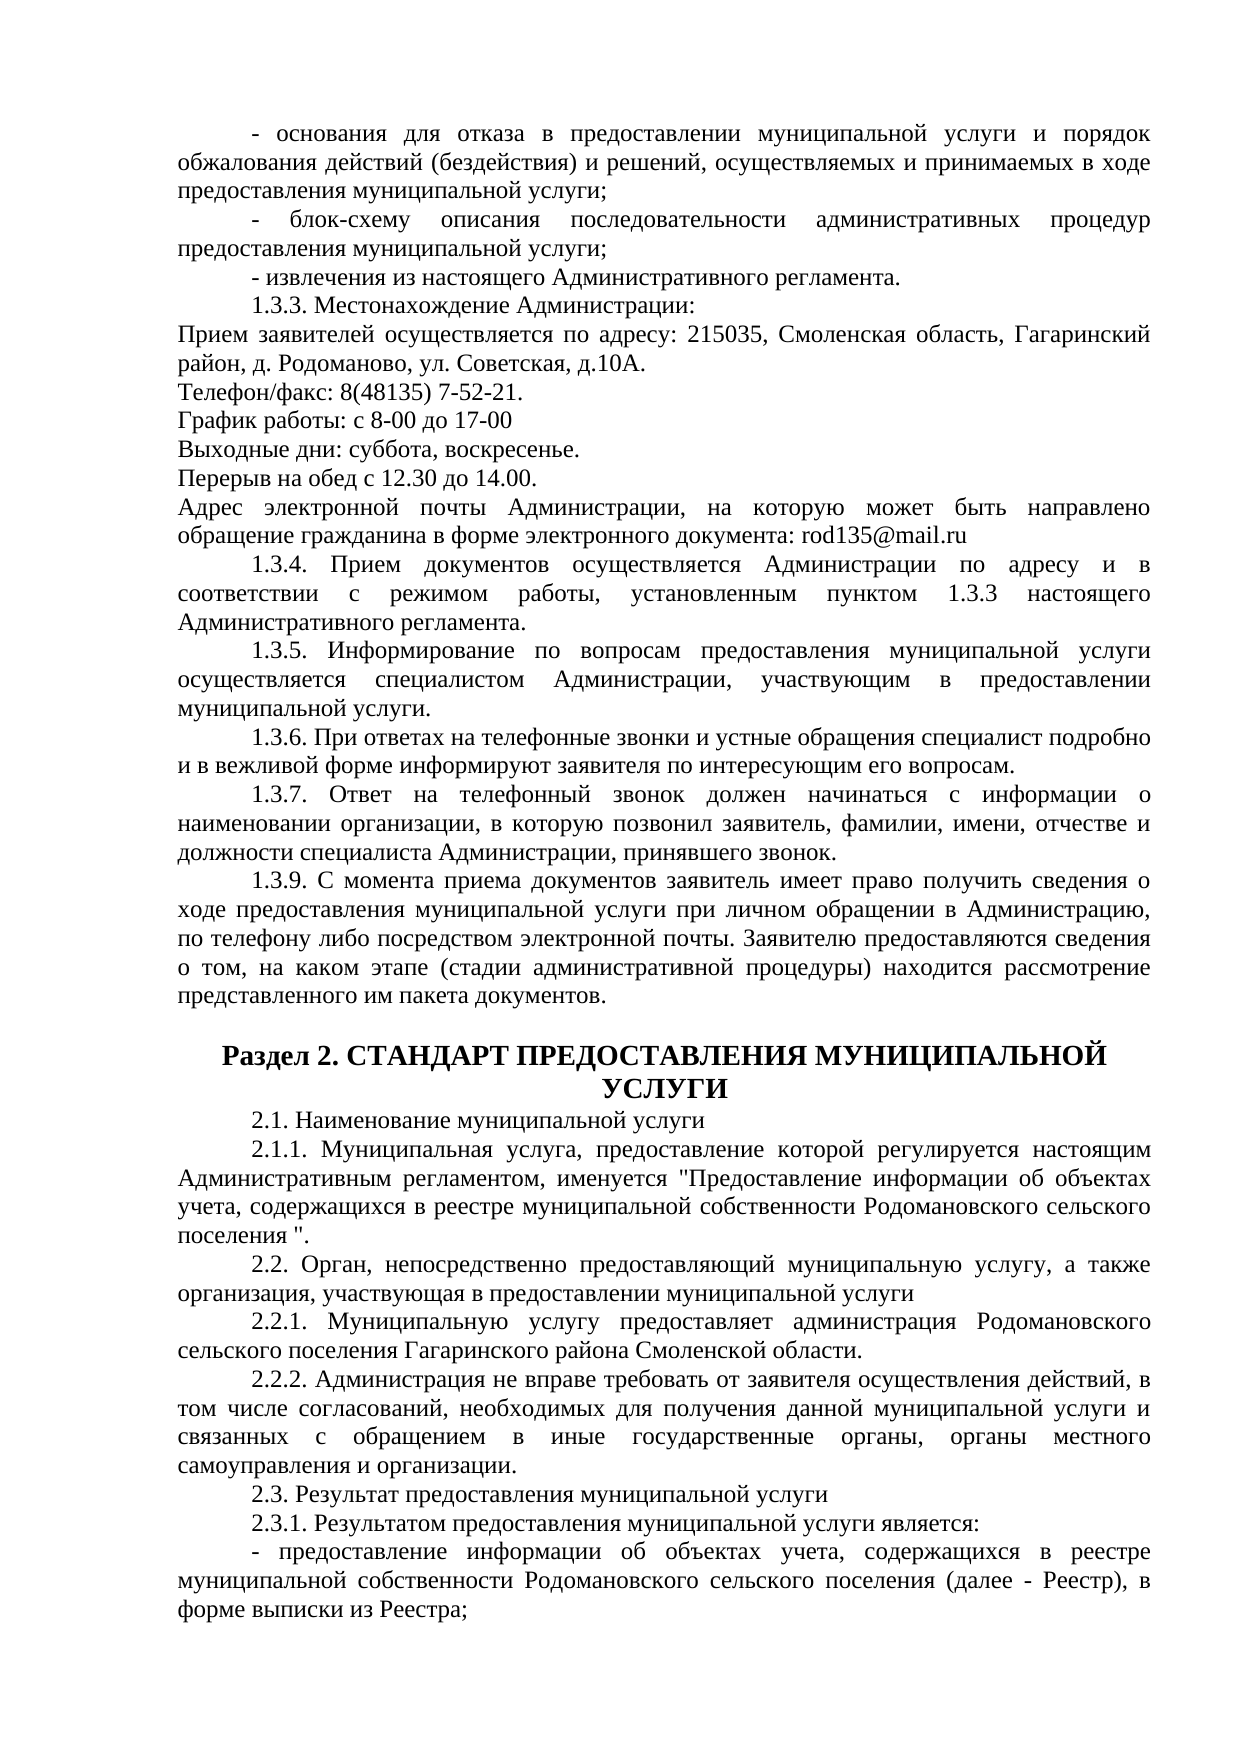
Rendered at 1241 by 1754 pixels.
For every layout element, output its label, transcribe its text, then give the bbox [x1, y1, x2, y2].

text 2.1.1. Муниципальная услуга, предоставление которой регулируется настоящим Административным регламентом, именуется "Предоставление информации об объектах учета, содержащихся в реестре муниципальной собственности Родомановского сельского поселения ". [177, 1134, 1152, 1249]
text - извлечения из настоящего Административного регламента. [177, 262, 1152, 291]
text 2.3.1. Результатом предоставления муниципальной услуги является: [177, 1508, 1152, 1536]
text 1.3.4. Прием документов осуществляется Администрации по адресу и в соответствии с режимом работы, установленным пунктом 1.3.3 настоящего Административного регламента. [177, 549, 1152, 636]
text - основания для отказа в предоставлении муниципальной услуги и порядок обжалования действий (бездействия) и решений, осуществляемых и принимаемых в ходе предоставления муниципальной услуги; [177, 118, 1152, 204]
text Раздел 2. СТАНДАРТ ПРЕДОСТАВЛЕНИЯ МУНИЦИПАЛЬНОЙ УСЛУГИ [177, 1038, 1152, 1105]
text Выходные дни: суббота, воскресенье. [177, 434, 1152, 463]
text Перерыв на обед с 12.30 до 14.00. [177, 463, 1152, 492]
text 1.3.9. С момента приема документов заявитель имеет право получить сведения о ходе предоставления муниципальной услуги при личном обращении в Администрацию, по телефону либо посредством электронной почты. Заявителю предоставляются сведения о том, на каком этапе (стадии административной процедуры) находится рассмотрение представленного им пакета документов. [177, 866, 1152, 1009]
text Прием заявителей осуществляется по адресу: 215035, Смоленская область, Гагаринский район, д. Родоманово, ул. Советская, д.10А. [177, 319, 1152, 377]
text 1.3.6. При ответах на телефонные звонки и устные обращения специалист подробно и в вежливой форме информируют заявителя по интересующим его вопросам. [177, 722, 1152, 779]
text 1.3.5. Информирование по вопросам предоставления муниципальной услуги осуществляется специалистом Администрации, участвующим в предоставлении муниципальной услуги. [177, 636, 1152, 722]
text Телефон/факс: 8(48135) 7-52-21. [177, 377, 1152, 406]
text 2.2. Орган, непосредственно предоставляющий муниципальную услугу, а также организация, участвующая в предоставлении муниципальной услуги [177, 1249, 1152, 1306]
text - блок-схему описания последовательности административных процедур предоставления муниципальной услуги; [177, 204, 1152, 262]
text 2.2.2. Администрация не вправе требовать от заявителя осуществления действий, в том числе согласований, необходимых для получения данной муниципальной услуги и связанных с обращением в иные государственные органы, органы местного самоуправления и организации. [177, 1364, 1152, 1479]
text - предоставление информации об объектах учета, содержащихся в реестре муниципальной собственности Родомановского сельского поселения (далее - Реестр), в форме выписки из Реестра; [177, 1536, 1152, 1623]
text 2.1. Наименование муниципальной услуги [177, 1105, 1152, 1134]
text 2.2.1. Муниципальную услугу предоставляет администрация Родомановского сельского поселения Гагаринского района Смоленской области. [177, 1306, 1152, 1364]
text 1.3.7. Ответ на телефонный звонок должен начинаться с информации о наименовании организации, в которую позвонил заявитель, фамилии, имени, отчестве и должности специалиста Администрации, принявшего звонок. [177, 779, 1152, 866]
text 2.3. Результат предоставления муниципальной услуги [177, 1479, 1152, 1508]
text График работы: с 8-00 до 17-00 [177, 406, 1152, 434]
text Адрес электронной почты Администрации, на которую может быть направлено обращение гражданина в форме электронного документа: rod135@mail.ru [177, 492, 1152, 549]
text 1.3.3. Местонахождение Администрации: [177, 291, 1152, 319]
